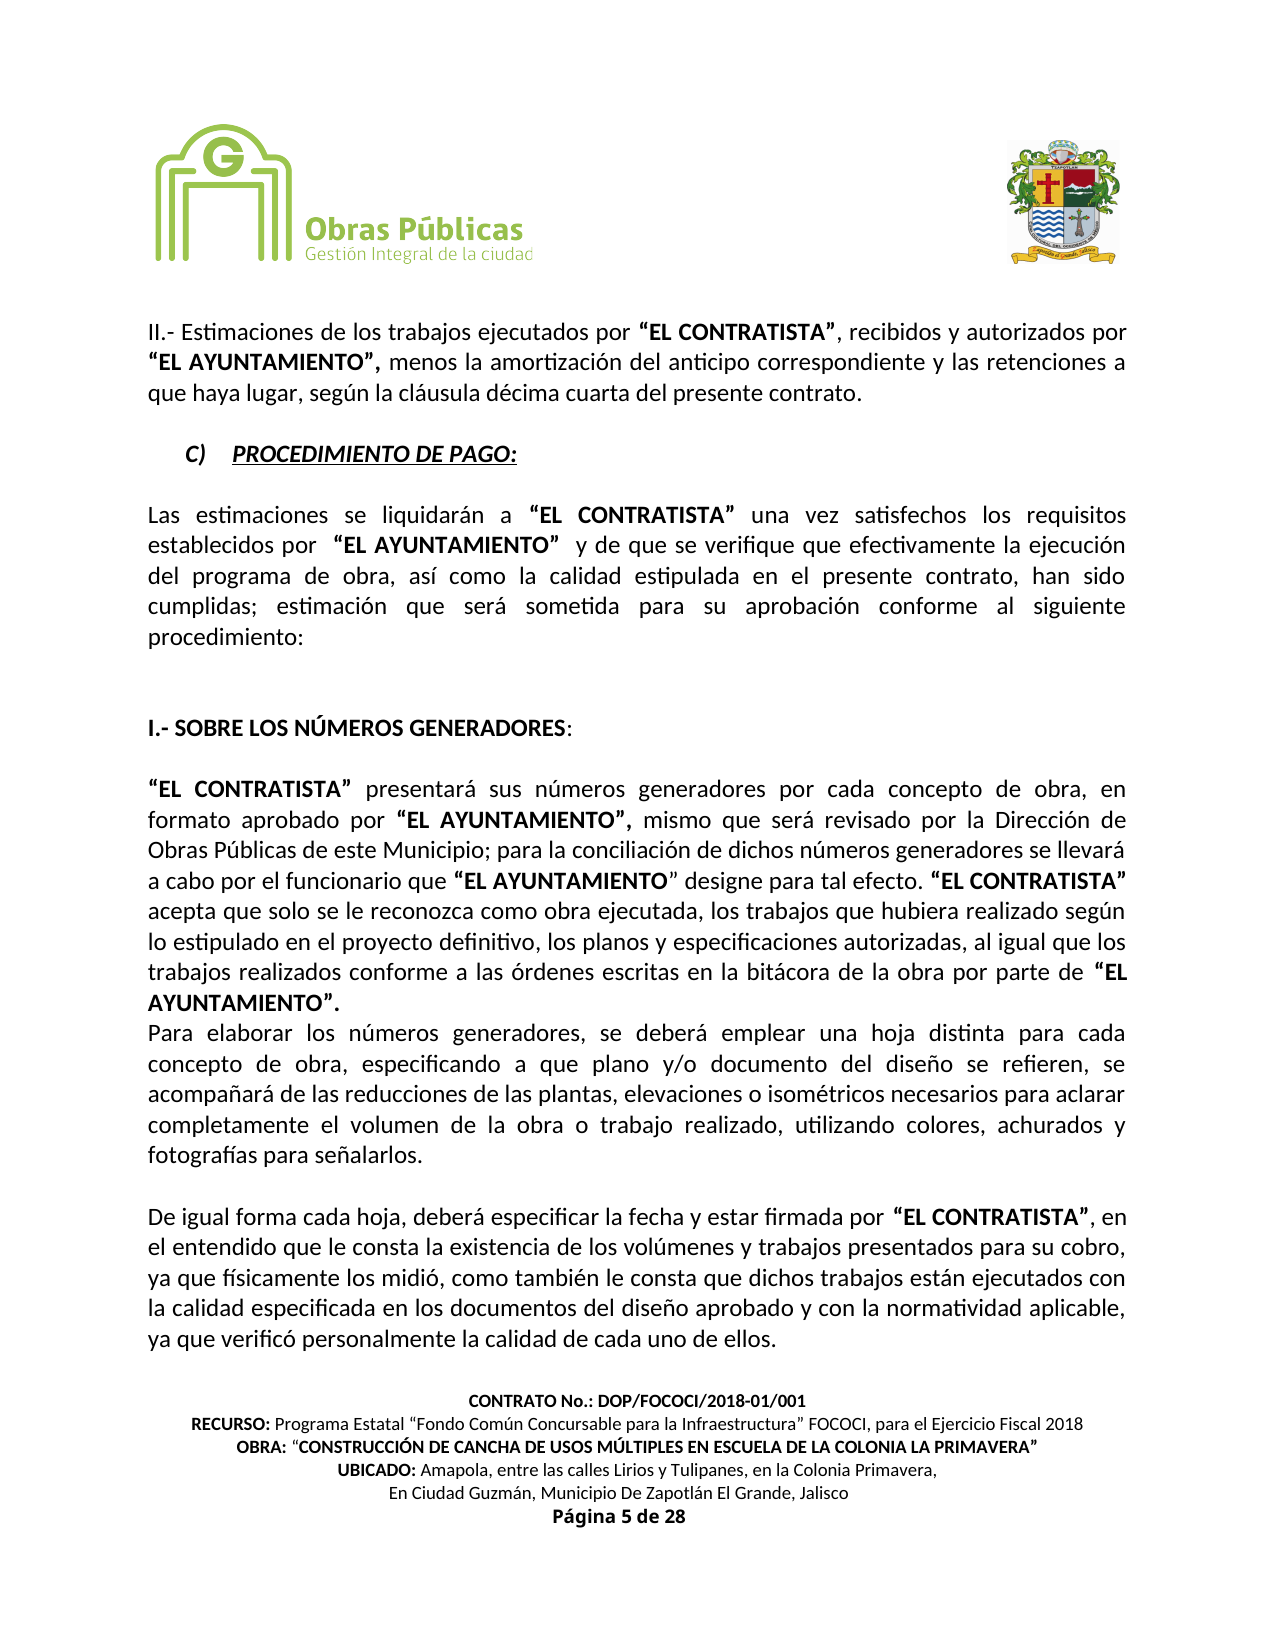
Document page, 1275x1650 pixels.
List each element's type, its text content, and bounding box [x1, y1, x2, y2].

text Las estimaciones se liquidarán a “EL CONTRATISTA” una vez satisfechos los requisitos establecidos por “EL AYUNTAMIENTO” y de que se verifique que efectivamente la ejecución del programa de obra, así como la calidad estipulada en el presente contrato, han sido cumplidas; estimación que será sometida para su aprobación conforme al siguiente procedimiento: [148, 499, 1127, 651]
text II.- Estimaciones de los trabajos ejecutados por “EL CONTRATISTA”, recibidos y autorizados por “EL AYUNTAMIENTO”, menos la amortización del anticipo correspondiente y las retenciones a que haya lugar, según la cláusula décima cuarta del presente contrato. [148, 316, 1127, 407]
text De igual forma cada hoja, deberá especificar la fecha y estar firmada por “EL CONTRATISTA”, en el entendido que le consta la existencia de los volúmenes y trabajos presentados para su cobro, ya que físicamente los midió, como también le consta que dichos trabajos están ejecutados con la calidad especificada en los documentos del diseño aprobado y con la normatividad aplicable, ya que verificó personalmente la calidad de cada uno de ellos. [148, 1201, 1127, 1353]
text Para elaborar los números generadores, se deberá emplear una hoja distinta para cada concepto de obra, especificando a que plano y/o documento del diseño se refieren, se acompañará de las reducciones de las plantas, elevaciones o isométricos necesarios para aclarar completamente el volumen de la obra o trabajo realizado, utilizando colores, achurados y fotografías para señalarlos. [148, 1018, 1127, 1170]
picture [1007, 140, 1120, 264]
list PROCEDIMIENTO DE PAGO: [185, 438, 1127, 468]
text I.- SOBRE LOS NÚMEROS GENERADORES: [148, 712, 1127, 743]
text “EL CONTRATISTA” presentará sus números generadores por cada concepto de obra, en formato aprobado por “EL AYUNTAMIENTO”, mismo que será revisado por la Dirección de Obras Públicas de este Municipio; para la conciliación de dichos números generadores se llevará a cabo por el funcionario que “EL AYUNTAMIENTO” designe para tal efecto. “EL CONTRATISTA” acepta que solo se le reconozca como obra ejecutada, los trabajos que hubiera realizado según lo estipulado en el proyecto definitivo, los planos y especificaciones autorizadas, al igual que los trabajos realizados conforme a las órdenes escritas en la bitácora de la obra por parte de “EL AYUNTAMIENTO”. [148, 773, 1127, 1018]
picture [155, 124, 533, 264]
